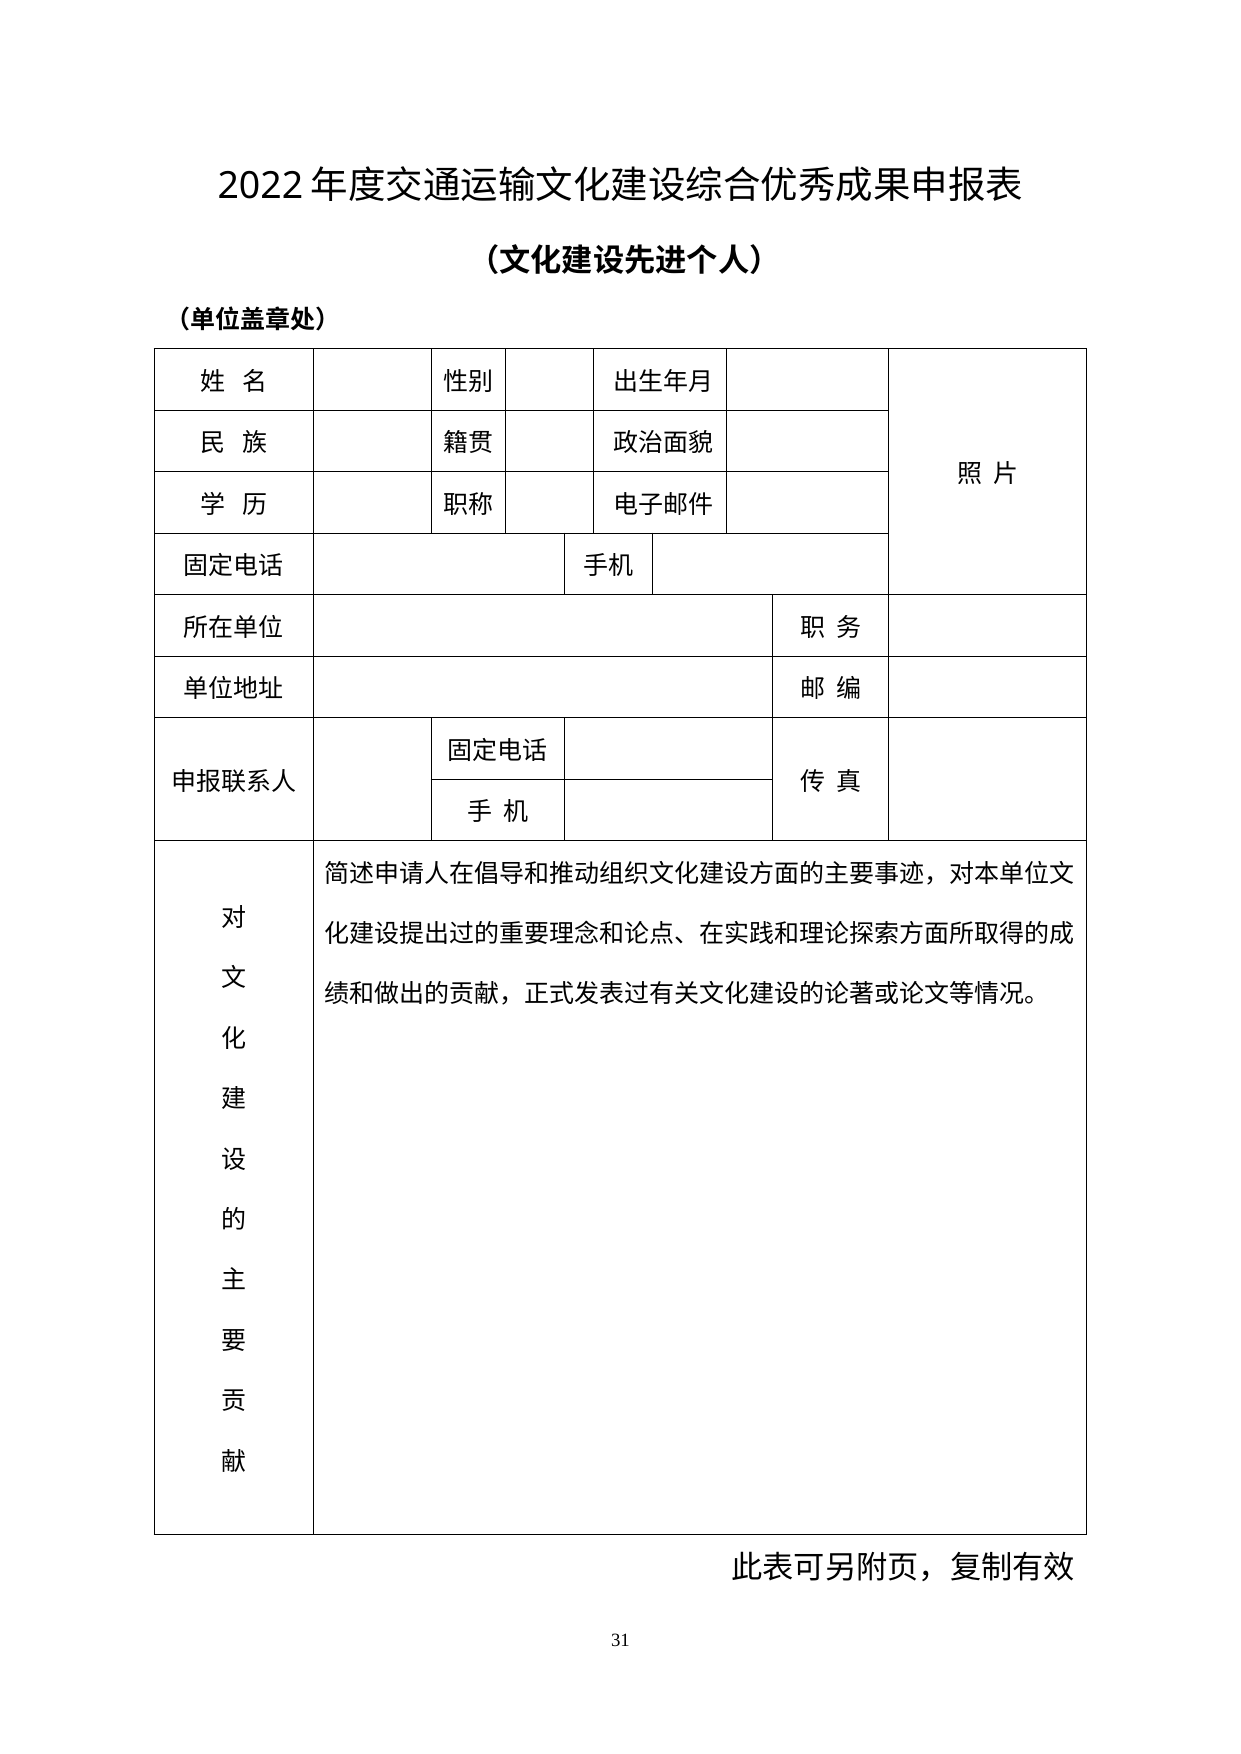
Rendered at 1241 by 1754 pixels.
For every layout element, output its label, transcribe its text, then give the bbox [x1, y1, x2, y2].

table_cell 学 历 [155, 472, 313, 533]
table_cell 单位地址 [155, 657, 313, 717]
table_cell 简述申请人在倡导和推动组织文化建设方面的主要事迹，对本单位文化建设提出过的重要理念和论点、在实践和理论探索方面所取得的成绩和做出的贡献，正式发表过有关文化建设的论著或论文等情况。 [314, 841, 1086, 1534]
table_cell 电子邮件 [594, 472, 726, 533]
table_cell 所在单位 [155, 595, 313, 656]
table_header [727, 349, 888, 410]
table_header 照 片 [889, 349, 1086, 594]
table_cell [506, 472, 593, 533]
text （文化建设先进个人） [165, 227, 1075, 288]
table_header 姓 名 [155, 349, 313, 410]
table_cell [889, 657, 1086, 717]
table_cell 对 文 化 建 设 的 主 要 贡 献 [155, 841, 313, 1534]
table_cell [314, 534, 564, 594]
table_cell 手机 [565, 534, 652, 594]
table_cell [565, 780, 772, 840]
table_cell 职称 [432, 472, 505, 533]
table_header [314, 349, 431, 410]
table_cell 传 真 [773, 718, 888, 840]
table_cell 政治面貌 [594, 411, 726, 471]
text （单位盖章处） [165, 288, 1075, 348]
table_cell [653, 534, 888, 594]
table_cell 固定电话 [432, 718, 564, 778]
table_cell 固定电话 [155, 534, 313, 594]
table_cell 申报联系人 [155, 718, 313, 840]
table_cell [314, 595, 772, 656]
table_cell [314, 472, 431, 533]
table_header 出生年月 [594, 349, 726, 410]
table_cell [314, 657, 772, 717]
table_header [506, 349, 593, 410]
table_cell [889, 595, 1086, 656]
table_header 性别 [432, 349, 505, 410]
table_cell 邮 编 [773, 657, 888, 717]
table_cell 职 务 [773, 595, 888, 656]
table_cell 民 族 [155, 411, 313, 471]
table_cell [314, 718, 431, 840]
table_cell [889, 718, 1086, 840]
table_cell [506, 411, 593, 471]
table_cell 籍贯 [432, 411, 505, 471]
table_cell [314, 411, 431, 471]
table_cell [727, 411, 888, 471]
table_cell 手 机 [432, 780, 564, 840]
table_cell [727, 472, 888, 533]
text 2022年度交通运输文化建设综合优秀成果申报表 [165, 152, 1075, 212]
text 此表可另附页，复制有效 [165, 1535, 1075, 1595]
table_cell [565, 718, 772, 778]
